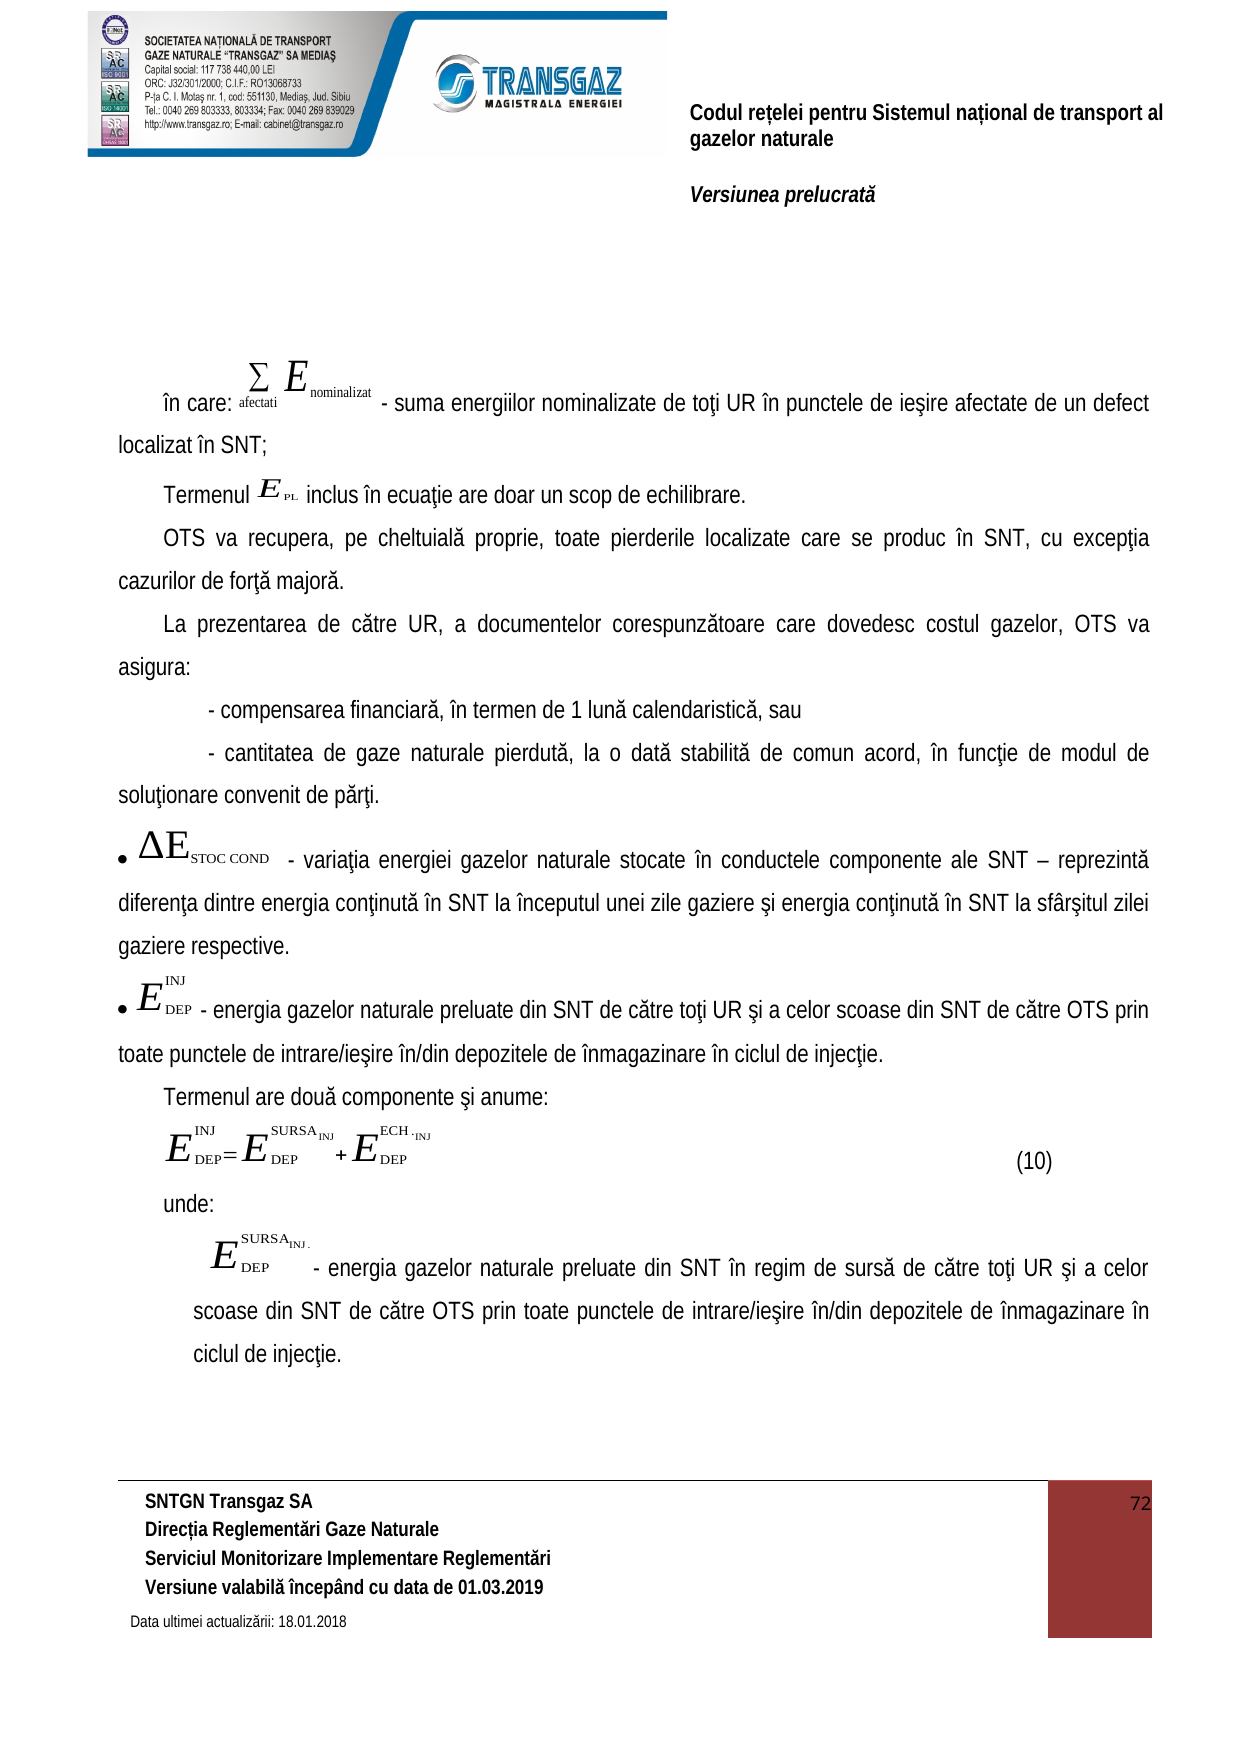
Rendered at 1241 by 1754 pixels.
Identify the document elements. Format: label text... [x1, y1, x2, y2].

text - cantitatea de gaze naturale pierdută, la o dată stabilită de comun acord, în funcţie de modul de soluţionare convenit de părţi. [118, 737, 1152, 809]
text (10) [118, 1124, 1152, 1174]
text OTS va recupera, pe cheltuială proprie, toate pierderile localizate care se produc în SNT, cu excepţia cazurilor de forţă majoră. [118, 523, 1152, 594]
text - energia gazelor naturale preluate din SNT în regim de sursă de către toţi UR şi a celor scoase din SNT de către OTS prin toate punctele de intrare/ieşire în/din depozitele de înmagazinare în ciclul de injecţie. [193, 1232, 1152, 1368]
text Termenul inclus în ecuaţie are doar un scop de echilibrare. [118, 473, 1152, 509]
text - energia gazelor naturale preluate din SNT de către toţi UR şi a celor scoase din SNT de către OTS prin toate punctele de intrare/ieşire în/din depozitele de înmagazinare în ciclul de injecţie. [118, 974, 1152, 1067]
text - variaţia energiei gazelor naturale stocate în conductele componente ale SNT – reprezintă diferenţa dintre energia conţinută în SNT la începutul unei zile gaziere şi energia conţinută în SNT la sfârşitul zilei gaziere respective. [118, 823, 1152, 959]
text unde: [118, 1189, 1152, 1217]
text în care: - suma energiilor nominalizate de toţi UR în punctele de ieşire afectate de un defect localizat în SNT; [118, 351, 1152, 459]
text - compensarea financiară, în termen de 1 lună calendaristică, sau [118, 694, 1152, 723]
picture [87, 11, 668, 157]
text La prezentarea de către UR, a documentelor corespunzătoare care dovedesc costul gazelor, OTS va asigura: [118, 609, 1152, 680]
text Termenul are două componente şi anume: [118, 1081, 1152, 1110]
